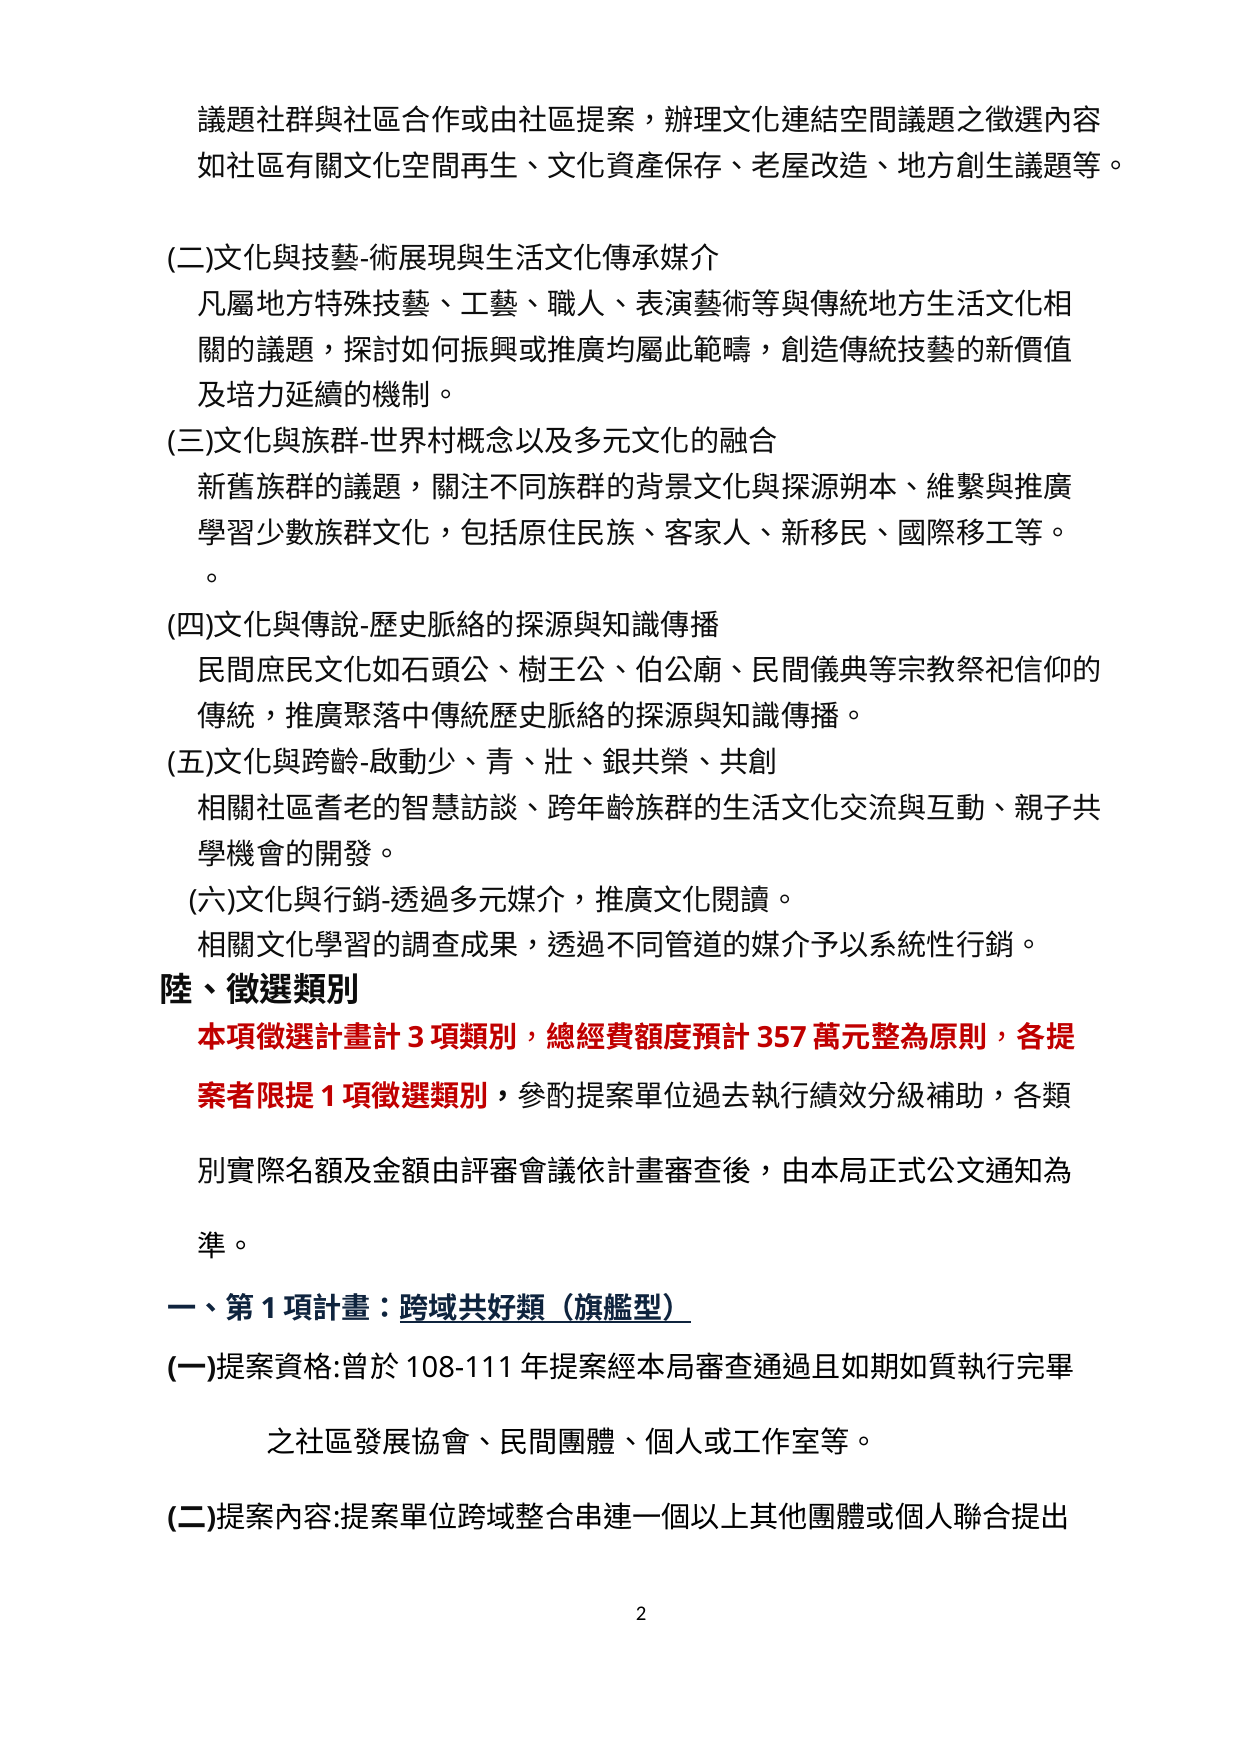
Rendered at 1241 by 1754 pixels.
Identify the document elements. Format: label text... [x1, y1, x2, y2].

text 相關文化學習的調查成果，透過不同管道的媒介予以系統性行銷。 [159, 919, 1122, 965]
text (三)文化與族群-世界村概念以及多元文化的融合 [159, 415, 1122, 461]
text 新舊族群的議題，關注不同族群的背景文化與探源朔本、維繫與推廣 [159, 461, 1122, 507]
text 之社區發展協會、民間團體、個人或工作室等。 [159, 1402, 1122, 1477]
text (二)提案內容:提案單位跨域整合串連一個以上其他團體或個人聯合提出 [159, 1477, 1122, 1552]
text 。 [159, 552, 1122, 598]
text 議題社群與社區合作或由社區提案，辦理文化連結空間議題之徵選內容 [159, 94, 1122, 140]
text 別實際名額及金額由評審會議依計畫審查後，由本局正式公文通知為 [159, 1132, 1122, 1207]
text 學習少數族群文化，包括原住民族、客家人、新移民、國際移工等。 [159, 507, 1122, 552]
text (四)文化與傳說-歷史脈絡的探源與知識傳播 [159, 598, 1122, 644]
text (一)提案資格:曾於108-111年提案經本局審查通過且如期如質執行完畢 [159, 1327, 1122, 1402]
text 關的議題，探討如何振興或推廣均屬此範疇，創造傳統技藝的新價值 [159, 323, 1122, 369]
text 一、第1項計畫：跨域共好類（旗艦型） [159, 1282, 1122, 1327]
text 民間庶民文化如石頭公、樹王公、伯公廟、民間儀典等宗教祭祀信仰的 [159, 644, 1122, 690]
text 學機會的開發。 [159, 827, 1122, 873]
text 本項徵選計畫計3項類別，總經費額度預計357萬元整為原則，各提 [159, 1011, 1122, 1057]
text 相關社區耆老的智慧訪談、跨年齡族群的生活文化交流與互動、親子共 [159, 782, 1122, 827]
text 陸、徵選類別 [159, 965, 1122, 1011]
text 及培力延續的機制。 [159, 369, 1122, 415]
text 準。 [159, 1207, 1122, 1282]
text (六)文化與行銷-透過多元媒介，推廣文化閱讀。 [159, 873, 1122, 919]
text 如社區有關文化空間再生、文化資產保存、老屋改造、地方創生議題等。 [159, 140, 1122, 186]
text (二)文化與技藝-術展現與生活文化傳承媒介 [159, 232, 1122, 277]
text 傳統，推廣聚落中傳統歷史脈絡的探源與知識傳播。 [159, 690, 1122, 736]
text 凡屬地方特殊技藝、工藝、職人、表演藝術等與傳統地方生活文化相 [159, 277, 1122, 323]
text (五)文化與跨齡-啟動少、青、壯、銀共榮、共創 [159, 736, 1122, 782]
text 案者限提1項徵選類別，參酌提案單位過去執行績效分級補助，各類 [159, 1057, 1122, 1132]
